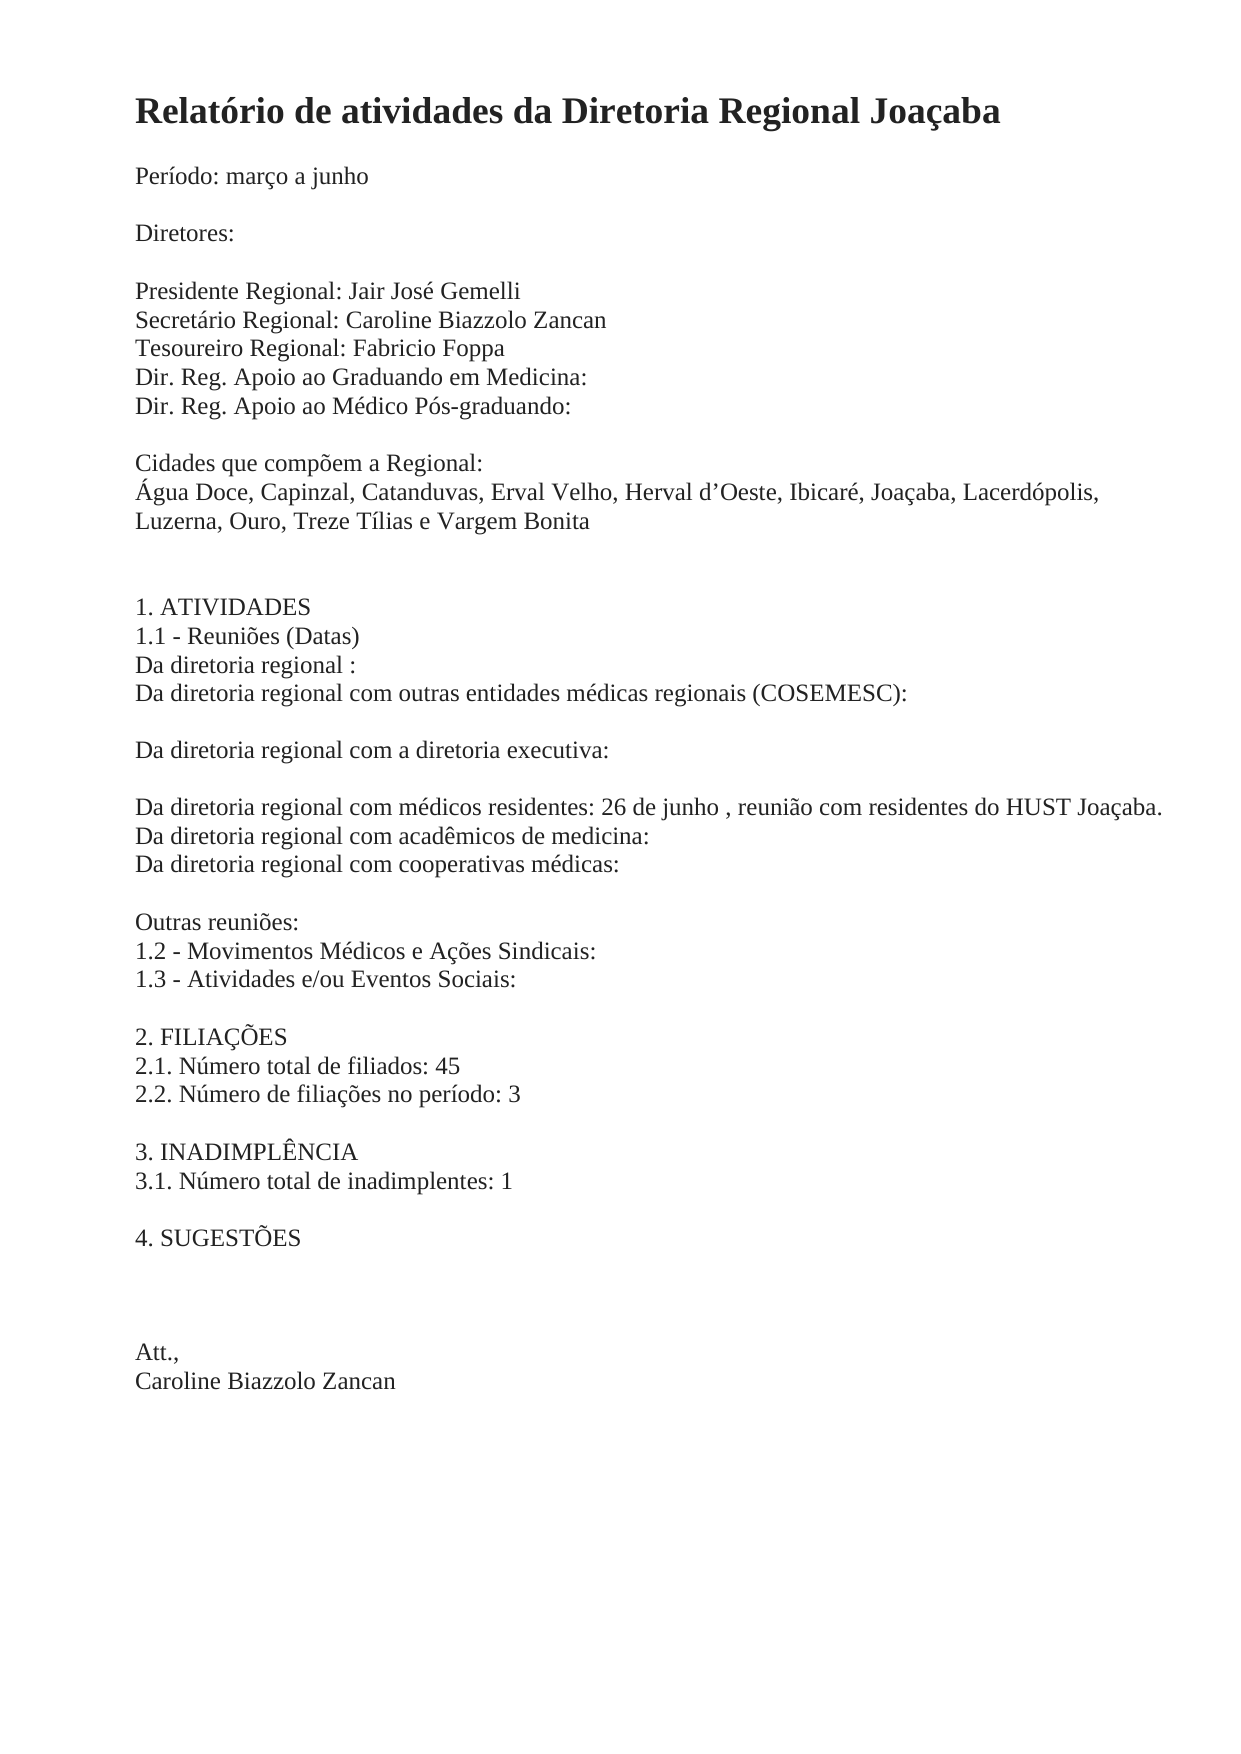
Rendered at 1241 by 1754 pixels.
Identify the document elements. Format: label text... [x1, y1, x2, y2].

table_header Relatório de atividades da Diretoria Regional Joaçaba Período: março a junho Diretores: Presidente Regional: Jair José Gemelli Secretário Regional: Caroline Biazzolo Zancan Tesoureiro Regional: Fabricio Foppa Dir. Reg. Apoio ao Graduando em Medicina: Dir. Reg. Apoio ao Médico Pós-graduando: Cidades que compõem a Regional: Água Doce, Capinzal, Catanduvas, Erval Velho, Herval d’Oeste, Ibicaré, Joaçaba, Lacerdópolis, Luzerna, Ouro, Treze Tílias e Vargem Bonita 1. ATIVIDADES 1.1 - Reuniões (Datas) Da diretoria regional : Da diretoria regional com outras entidades médicas regionais (COSEMESC): Da diretoria regional com a diretoria executiva: Da diretoria regional com médicos residentes: 26 de junho , reunião com residentes do HUST Joaçaba. Da diretoria regional com acadêmicos de medicina: Da diretoria regional com cooperativas médicas: Outras reuniões: 1.2 - Movimentos Médicos e Ações Sindicais: 1.3 - Atividades e/ou Eventos Sociais: 2. FILIAÇÕES 2.1. Número total de filiados: 45 2.2. Número de filiações no período: 3 3. INADIMPLÊNCIA 3.1. Número total de inadimplentes: 1 4. SUGESTÕES Att., Caroline Biazzolo Zancan [135, 89, 1167, 1395]
